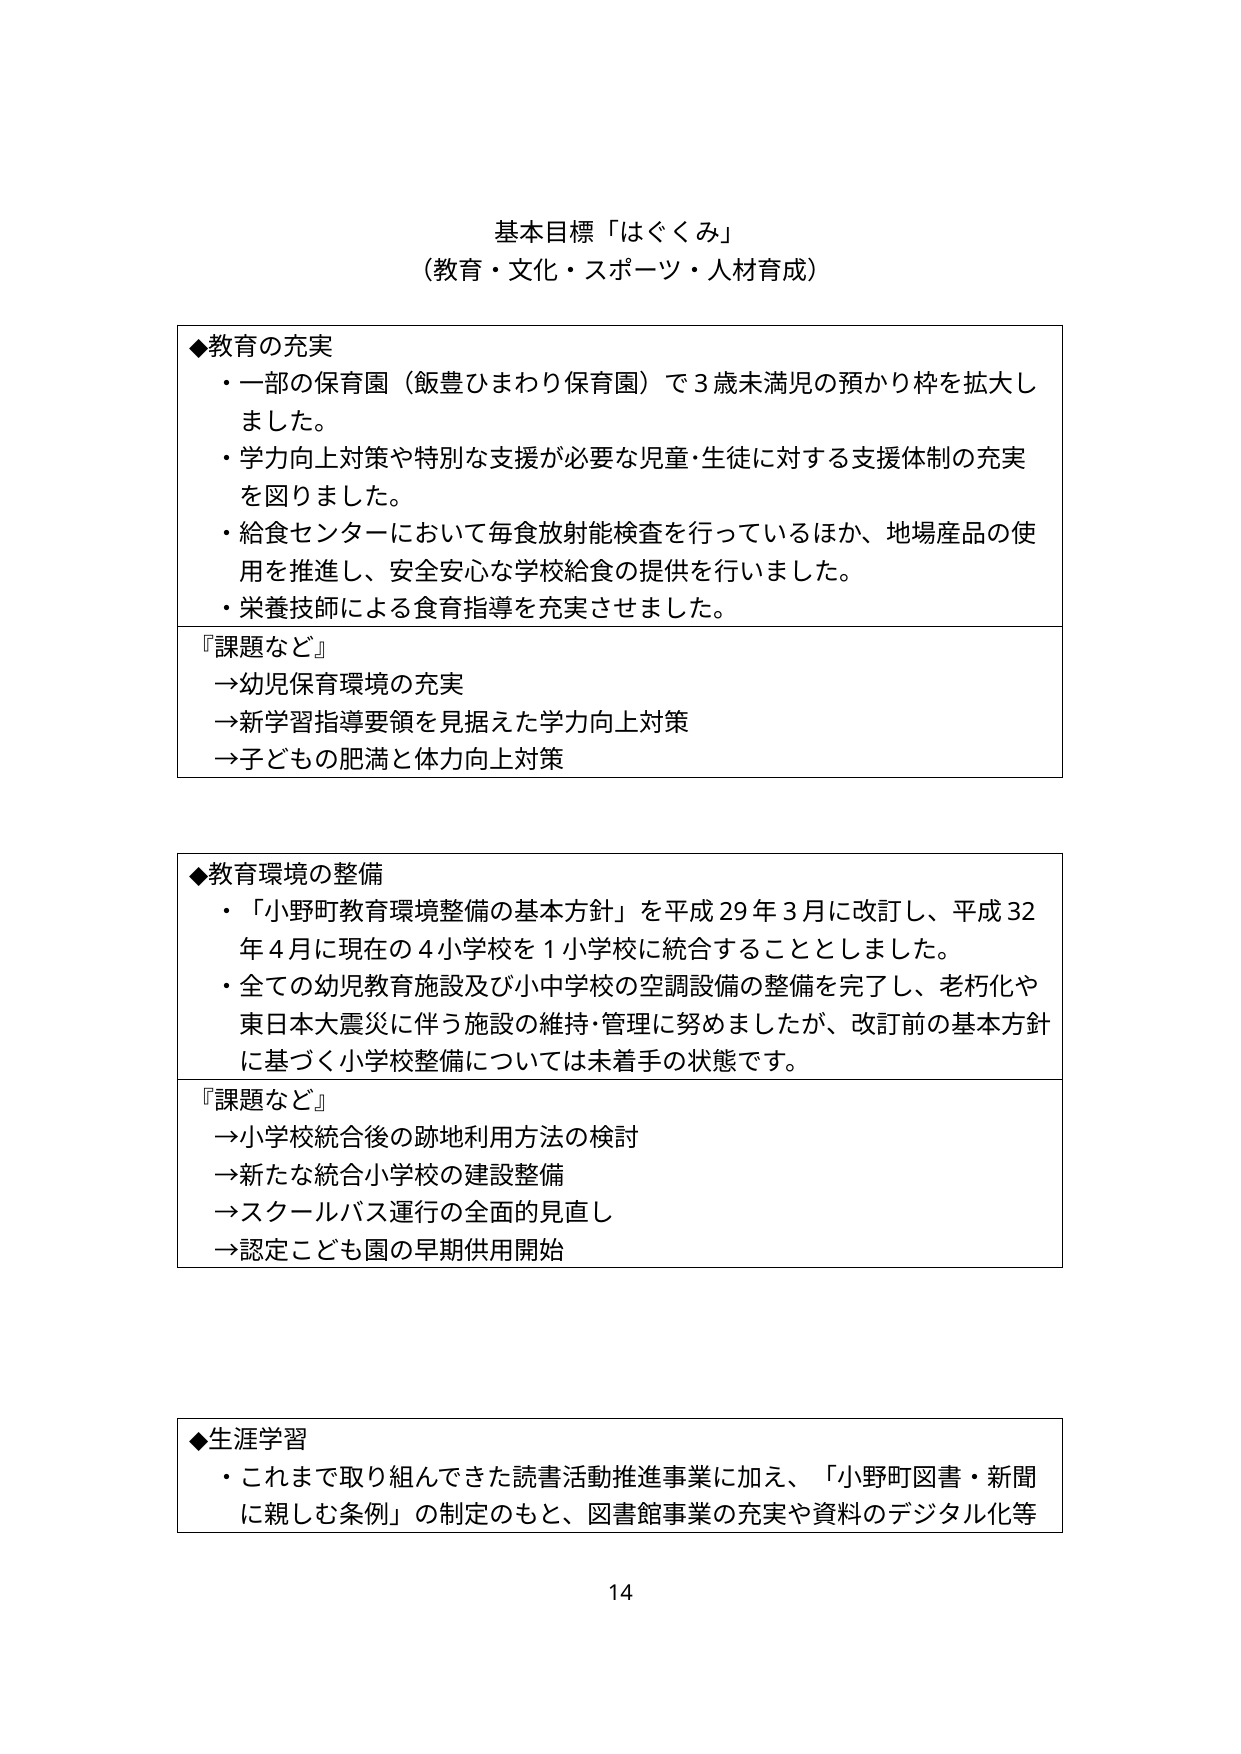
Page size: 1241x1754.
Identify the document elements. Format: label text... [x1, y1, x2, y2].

table_cell 『課題など』 →幼児保育環境の充実 →新学習指導要領を見据えた学力向上対策 →子どもの肥満と体力向上対策 [178, 627, 1062, 777]
text 基本目標「はぐくみ」 [177, 212, 1063, 249]
table_cell 『課題など』 →小学校統合後の跡地利用方法の検討 →新たな統合小学校の建設整備 →スクールバス運行の全面的見直し →認定こども園の早期供用開始 [178, 1080, 1062, 1267]
text （教育・文化・スポーツ・人材育成） [177, 249, 1063, 287]
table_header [178, 1419, 1062, 1532]
table_header ◆教育環境の整備 ・「小野町教育環境整備の基本方針」を平成29年3月に改訂し、平成32年4月に現在の4小学校を1小学校に統合することとしました。 ・全ての幼児教育施設及び小中学校の空調設備の整備を完了し、老朽化や東日本大震災に伴う施設の維持･管理に努めましたが、改訂前の基本方針に基づく小学校整備については未着手の状態です。 [178, 854, 1062, 1079]
table_header ◆教育の充実 ・一部の保育園（飯豊ひまわり保育園）で3歳未満児の預かり枠を拡大しました。 ・学力向上対策や特別な支援が必要な児童･生徒に対する支援体制の充実を図りました。 ・給食センターにおいて毎食放射能検査を行っているほか、地場産品の使用を推進し、安全安心な学校給食の提供を行いました。 ・栄養技師による食育指導を充実させました。 [178, 326, 1062, 626]
